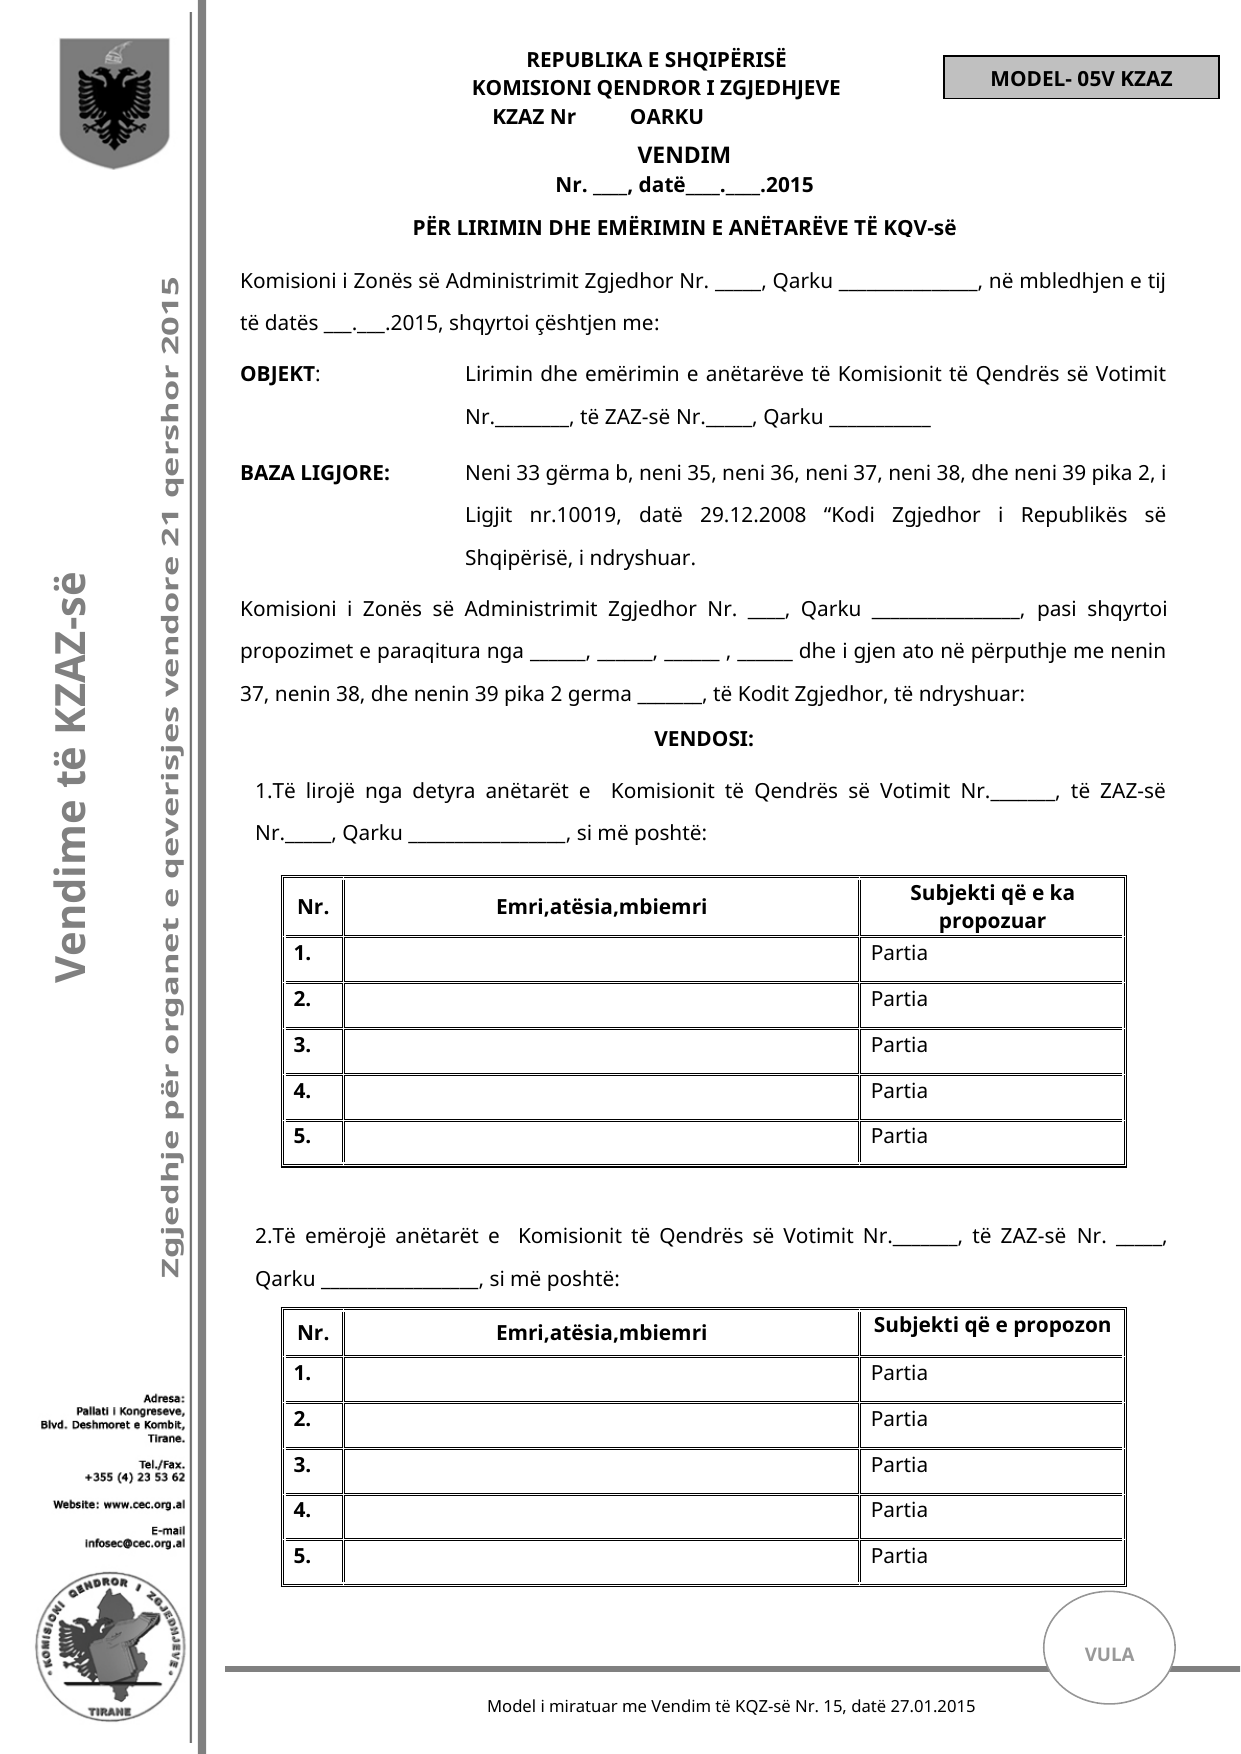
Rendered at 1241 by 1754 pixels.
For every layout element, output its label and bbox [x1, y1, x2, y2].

picture [10, 12, 197, 1743]
